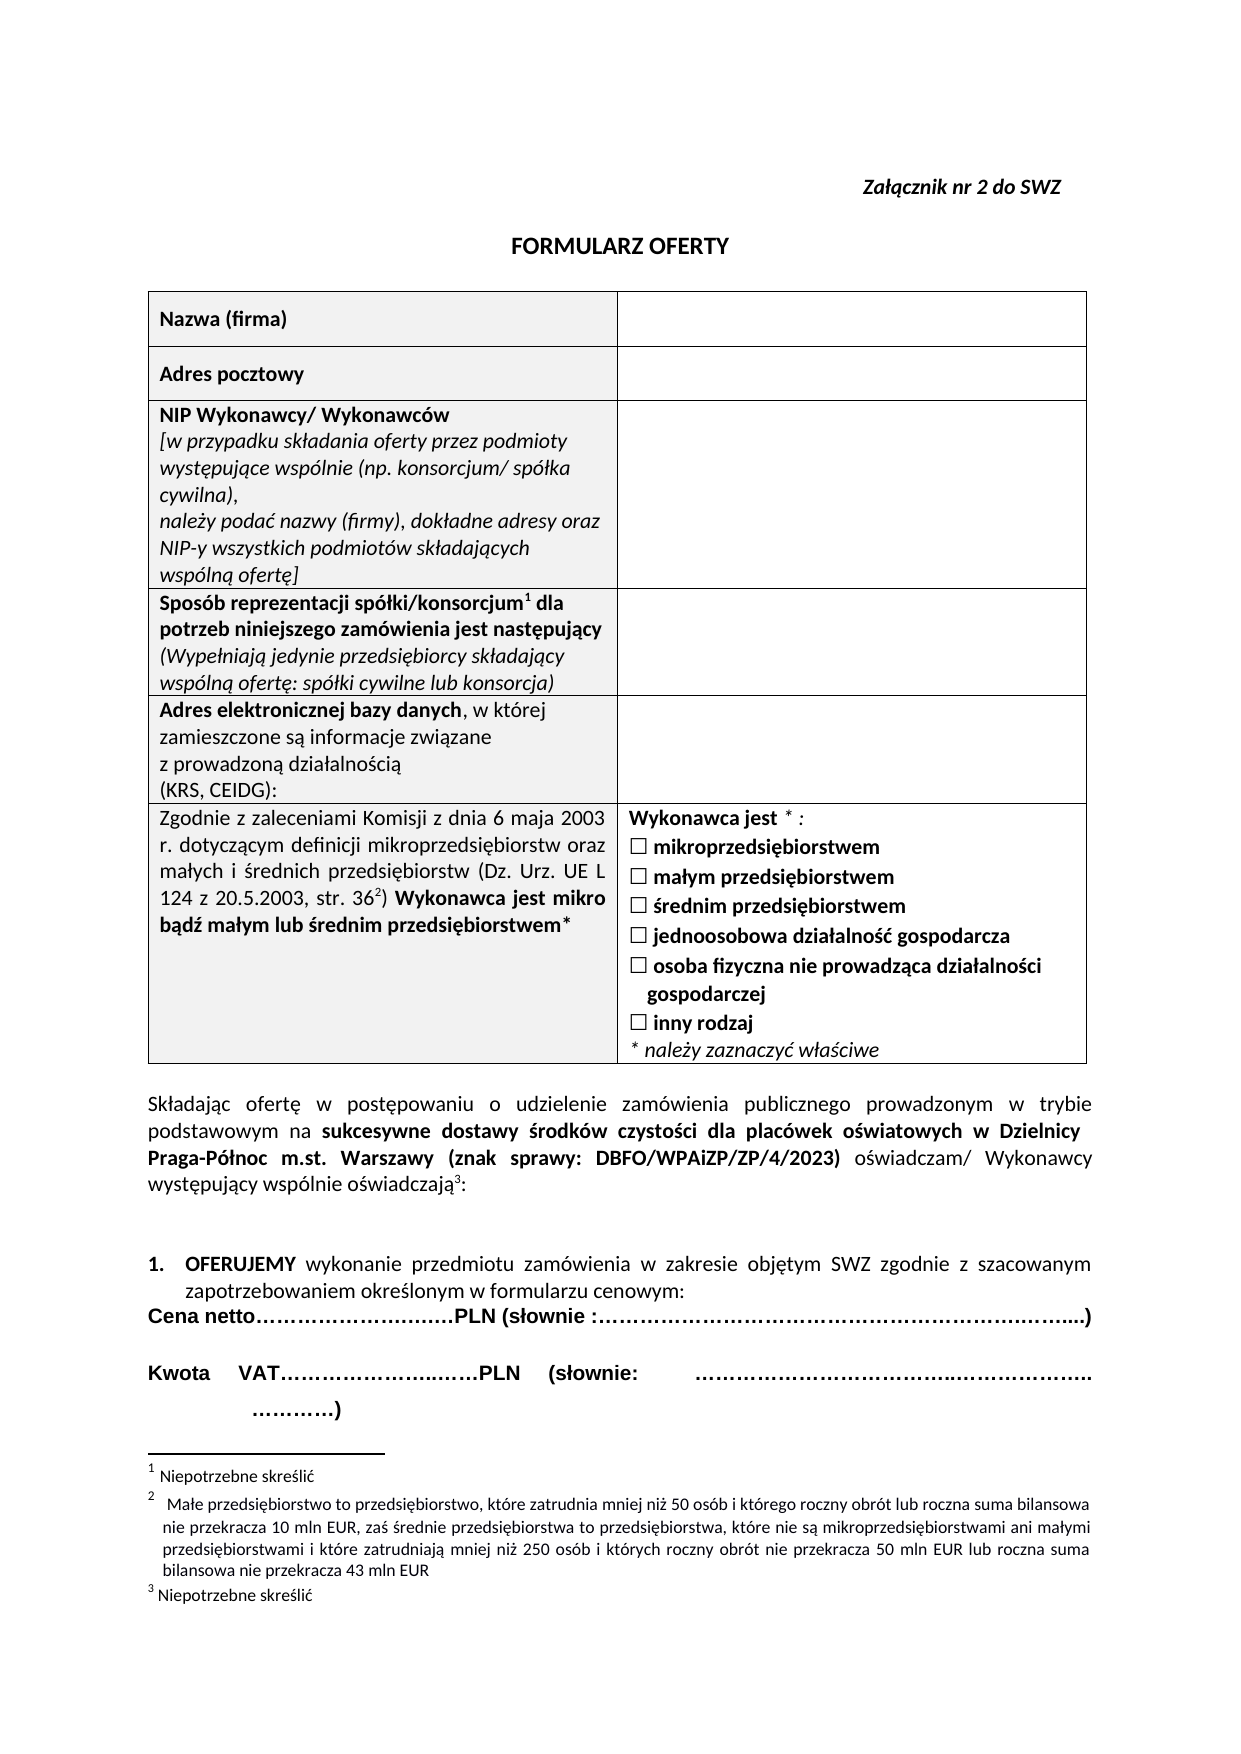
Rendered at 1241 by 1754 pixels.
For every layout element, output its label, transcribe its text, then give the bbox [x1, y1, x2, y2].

list OFERUJEMY wykonanie przedmiotu zamówienia w zakresie objętym SWZ zgodnie z szacowanym zapotrzebowaniem określonym w formularzu cenowym: [148, 1251, 1093, 1304]
text Załącznik nr 2 do SWZ [103, 173, 1063, 200]
table_cell Sposób reprezentacji spółki/konsorcjum dla potrzeb niniejszego zamówienia jest następujący (Wypełniają jedynie przedsiębiorcy składający wspólną ofertę: spółki cywilne lub konsorcja) [149, 589, 617, 695]
table_cell Zgodnie z zaleceniami Komisji z dnia 6 maja 2003 r. dotyczącym definicji mikroprzedsiębiorstw oraz małych i średnich przedsiębiorstw (Dz. Urz. UE L 124 z 20.5.2003, str. 36) Wykonawca jest mikro bądź małym lub średnim przedsiębiorstwem* [149, 804, 617, 1063]
table_cell [618, 347, 1086, 400]
table_cell Wykonawca jest * : mikroprzedsiębiorstwem małym przedsiębiorstwem średnim przedsiębiorstwem jednoosobowa działalność gospodarcza osoba fizyczna nie prowadząca działalności gospodarczej inny rodzaj * należy zaznaczyć właściwe [618, 804, 1086, 1063]
table_cell [618, 401, 1086, 588]
text Kwota VAT…………………..……PLN (słownie: ………………………………..………………..…………) [148, 1361, 1093, 1421]
table_cell Adres pocztowy [149, 347, 617, 400]
table_header [618, 292, 1086, 346]
table_cell [618, 589, 1086, 695]
text Cena netto………………….….…PLN (słownie :…………………………………………………….……....) [148, 1304, 1093, 1328]
text FORMULARZ OFERTY [148, 230, 1093, 261]
table_header Nazwa (firma) [149, 292, 617, 346]
text Składając ofertę w postępowaniu o udzielenie zamówienia publicznego prowadzonym w trybie podstawowym na sukcesywne dostawy środków czystości dla placówek oświatowych w Dzielnicy Praga-Północ m.st. Warszawy (znak sprawy: DBFO/WPAiZP/ZP/4/2023) oświadczam/ Wykonawcy występujący wspólnie oświadczają: [148, 1091, 1093, 1197]
table_cell [618, 696, 1086, 803]
table_cell Adres elektronicznej bazy danych, w której zamieszczone są informacje związane z prowadzoną działalnością (KRS, CEIDG): [149, 696, 617, 803]
table_cell NIP Wykonawcy/ Wykonawców [w przypadku składania oferty przez podmioty występujące wspólnie (np. konsorcjum/ spółka cywilna), należy podać nazwy (firmy), dokładne adresy oraz NIP-y wszystkich podmiotów składających wspólną ofertę] [149, 401, 617, 588]
